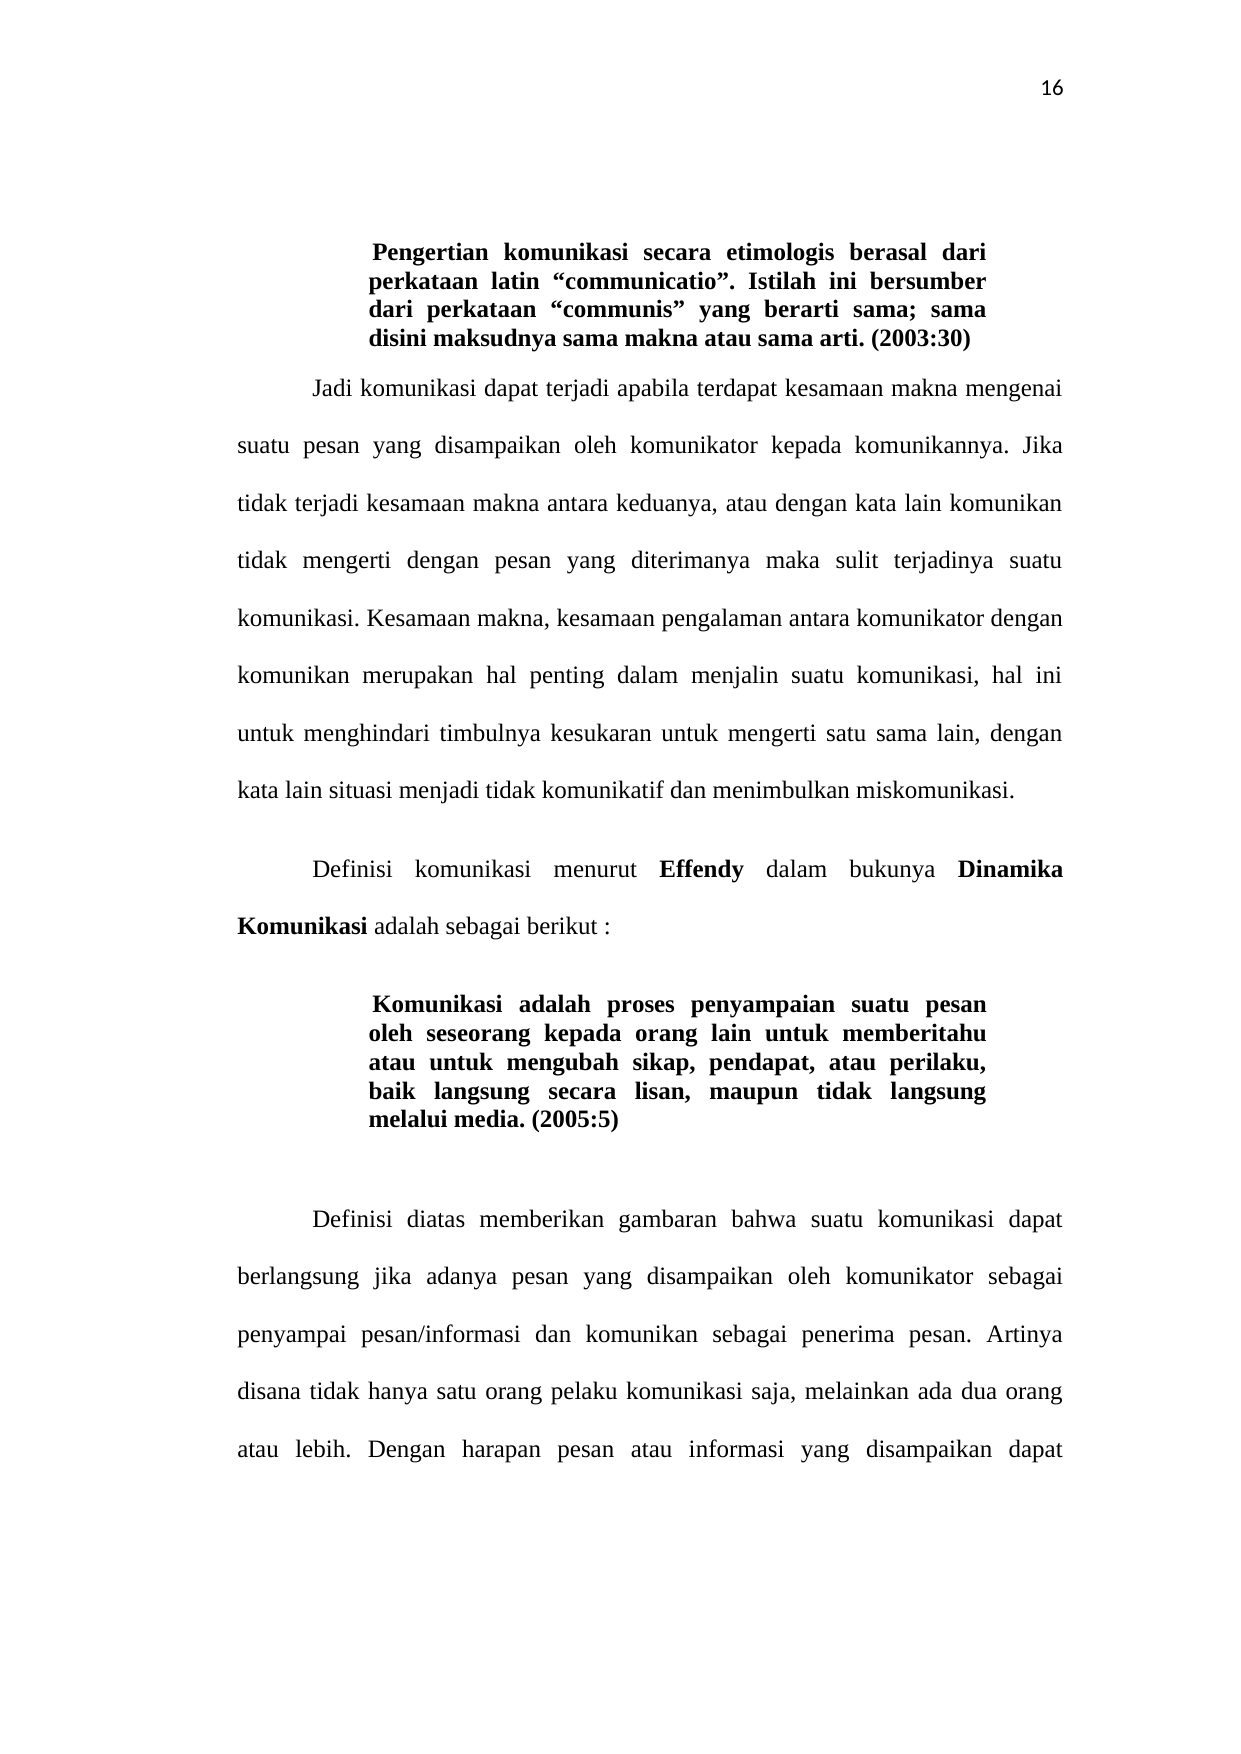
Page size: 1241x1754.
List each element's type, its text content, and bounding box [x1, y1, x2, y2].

text Definisi komunikasi menurut Effendy dalam bukunya Dinamika Komunikasi adalah sebagai berikut : [237, 854, 1063, 940]
text Komunikasi adalah proses penyampaian suatu pesan oleh seseorang kepada orang lain untuk memberitahu atau untuk mengubah sikap, pendapat, atau perilaku, baik langsung secara lisan, maupun tidak langsung melalui media. (2005:5) [368, 989, 987, 1133]
text Jadi komunikasi dapat terjadi apabila terdapat kesamaan makna mengenai suatu pesan yang disampaikan oleh komunikator kepada komunikannya. Jika tidak terjadi kesamaan makna antara keduanya, atau dengan kata lain komunikan tidak mengerti dengan pesan yang diterimanya maka sulit terjadinya suatu komunikasi. Kesamaan makna, kesamaan pengalaman antara komunikator dengan komunikan merupakan hal penting dalam menjalin suatu komunikasi, hal ini untuk menghindari timbulnya kesukaran untuk mengerti satu sama lain, dengan kata lain situasi menjadi tidak komunikatif dan menimbulkan miskomunikasi. [237, 373, 1063, 804]
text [237, 1204, 1063, 1462]
text Pengertian komunikasi secara etimologis berasal dari perkataan latin “communicatio”. Istilah ini bersumber dari perkataan “communis” yang berarti sama; sama disini maksudnya sama makna atau sama arti. (2003:30) [368, 237, 987, 352]
